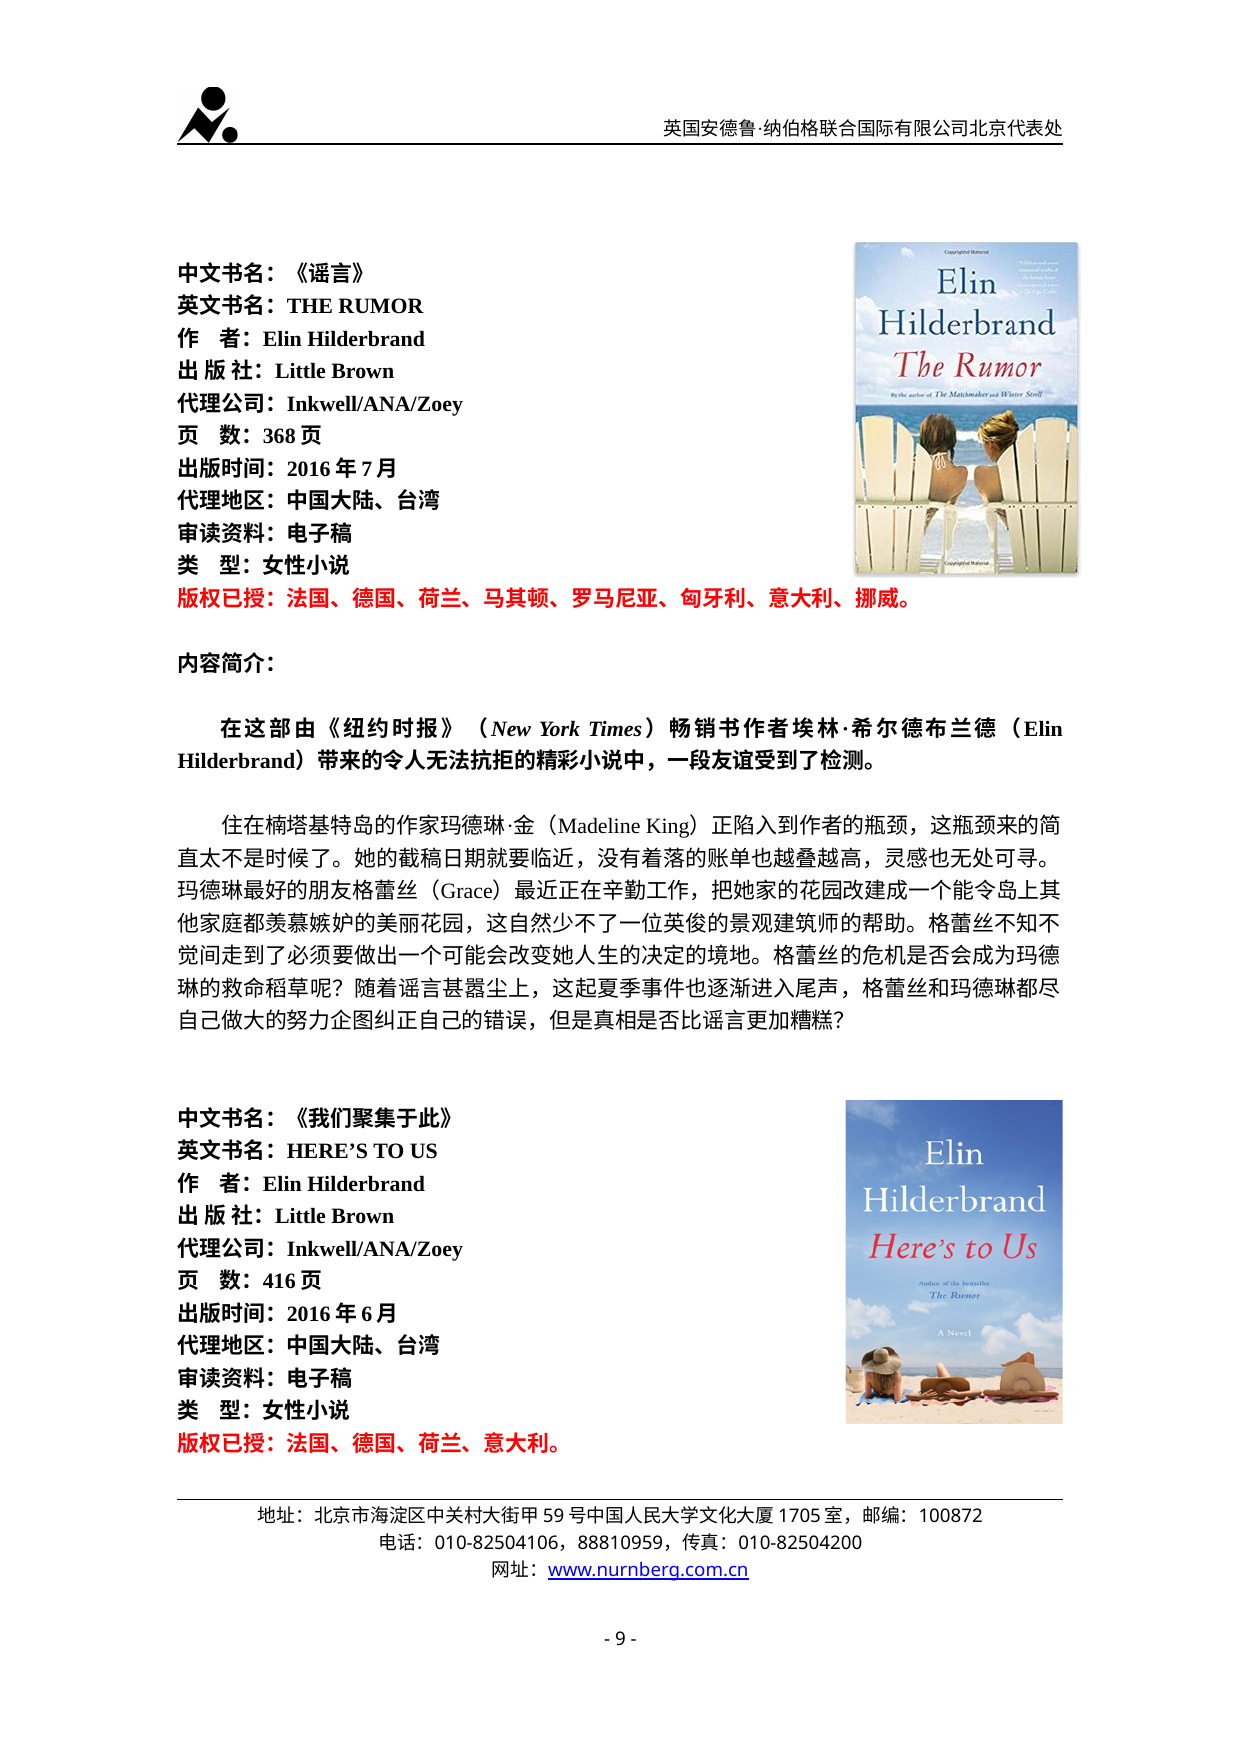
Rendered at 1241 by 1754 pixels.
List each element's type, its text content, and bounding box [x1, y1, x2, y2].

text 出版时间：2016年7月 [177, 450, 852, 483]
text 审读资料：电子稿 [177, 1360, 845, 1393]
text 审读资料：电子稿 [177, 515, 852, 548]
text 页 数：368页 [177, 418, 852, 450]
text 代理地区：中国大陆、台湾 [177, 483, 852, 515]
picture [852, 242, 1082, 578]
text 作 者：Elin Hilderbrand [177, 320, 852, 353]
text 代理公司：Inkwell/ANA/Zoey [177, 1230, 845, 1263]
text 类 型：女性小说 [177, 548, 1063, 580]
text 在这部由《纽约时报》（New York Times）畅销书作者埃林·希尔德布兰德（Elin Hilderbrand）带来的令人无法抗拒的精彩小说中，一段友谊受到了检测。 [177, 710, 1063, 775]
text 版权已授：法国、德国、荷兰、马其顿、罗马尼亚、匈牙利、意大利、挪威。 [177, 580, 1063, 613]
text 出 版 社：Little Brown [177, 1198, 845, 1230]
text 类 型：女性小说 [177, 1393, 1063, 1425]
text 中文书名：《我们聚集于此》 [177, 1100, 845, 1133]
text 中文书名：《谣言》 [177, 255, 852, 288]
text 英文书名：THE RUMOR [177, 288, 852, 320]
text 出 版 社：Little Brown [177, 353, 852, 385]
text 代理公司：Inkwell/ANA/Zoey [177, 385, 852, 418]
text 作 者：Elin Hilderbrand [177, 1165, 845, 1198]
text 内容简介： [177, 645, 1063, 678]
text 出版时间：2016年6月 [177, 1295, 845, 1328]
text 页 数：416页 [177, 1263, 845, 1295]
picture [845, 1100, 1063, 1424]
text 英文书名：HERE’S TO US [177, 1133, 845, 1165]
picture [177, 87, 238, 143]
text 代理地区：中国大陆、台湾 [177, 1328, 845, 1360]
text 版权已授：法国、德国、荷兰、意大利。 [177, 1425, 1063, 1458]
